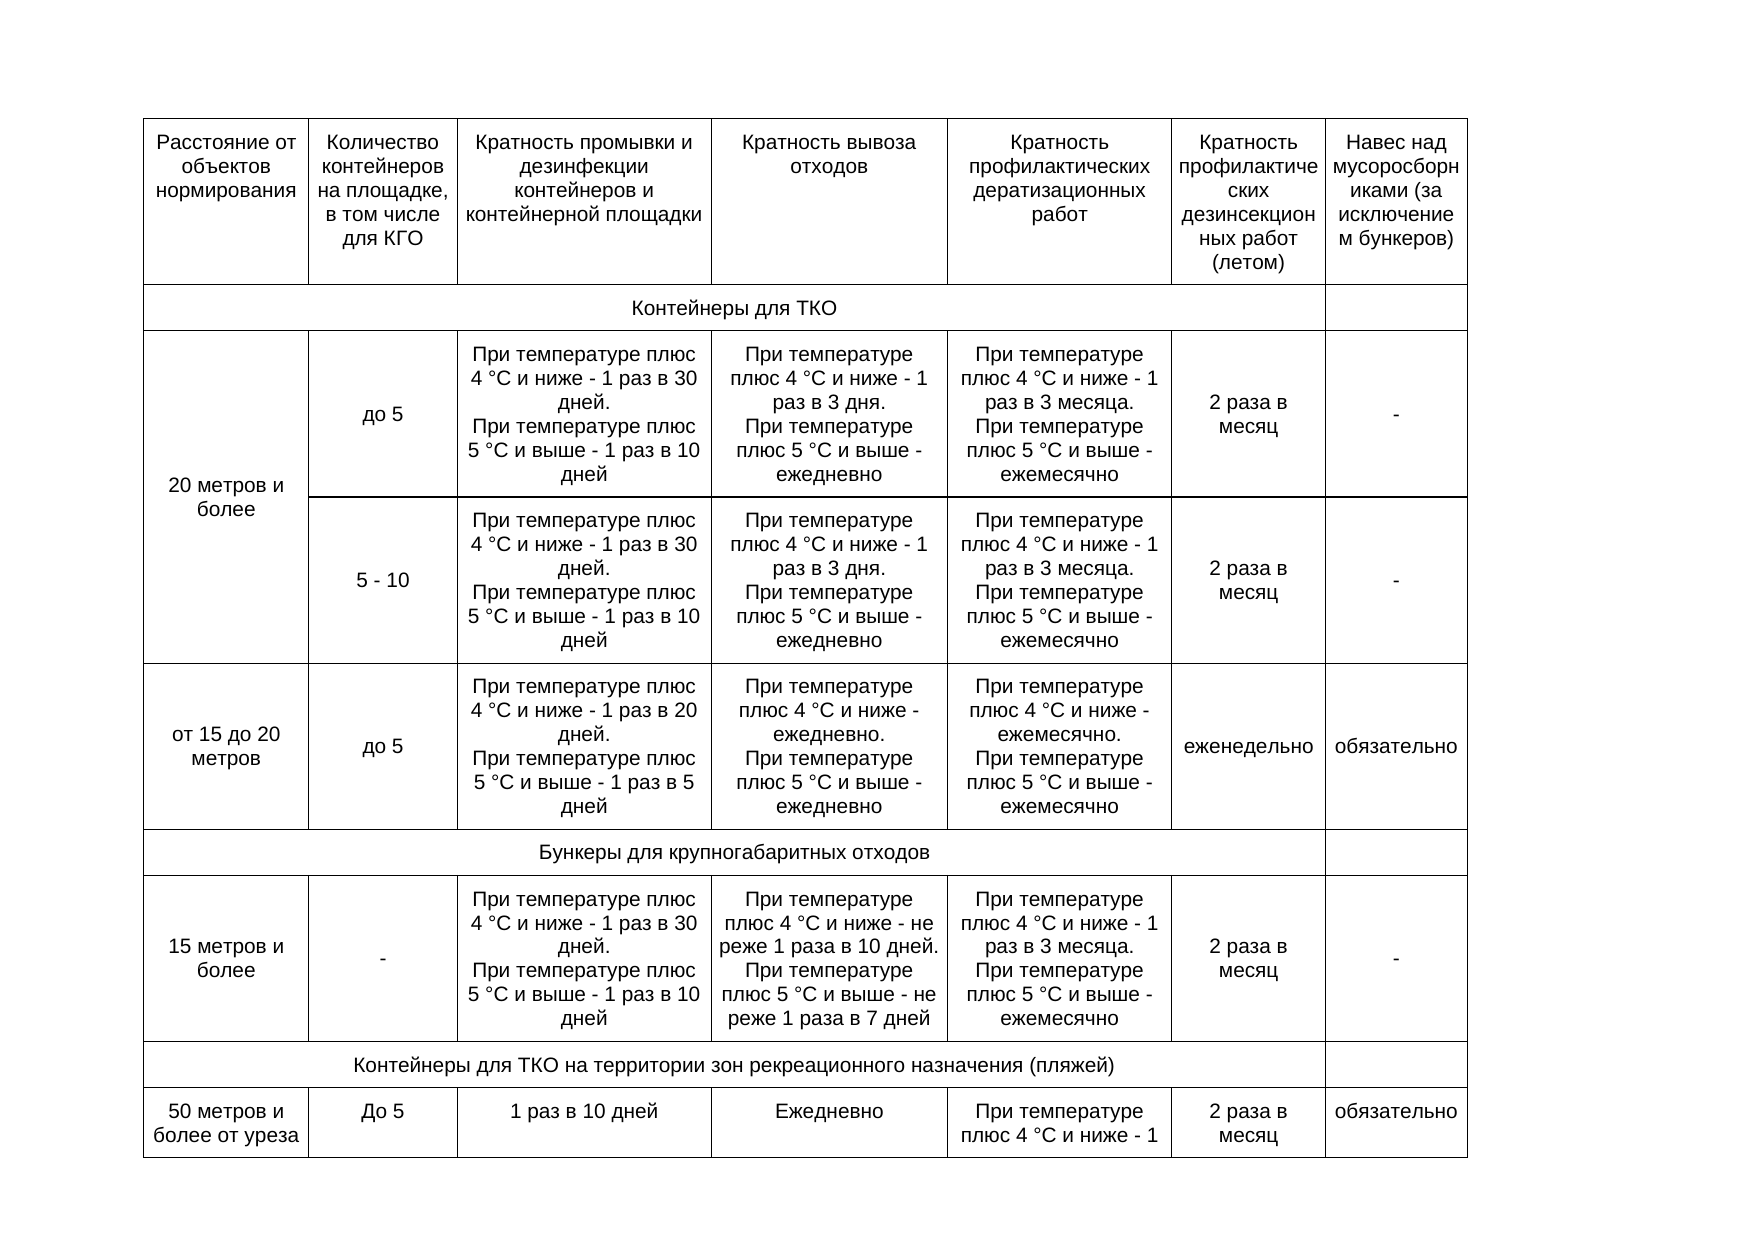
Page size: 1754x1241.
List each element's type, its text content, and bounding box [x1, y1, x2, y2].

table_cell При температуре плюс 4 °C и ниже - 1 раз в 30 дней. При температуре плюс 5 °C и выше - 1 раз в 10 дней [458, 331, 711, 496]
table_cell Контейнеры для ТКО [144, 285, 1325, 330]
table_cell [144, 1088, 308, 1157]
table_cell [1326, 285, 1467, 330]
table_cell обязательно [1326, 664, 1467, 828]
table_cell обязательно [1326, 1088, 1467, 1157]
table_cell еженедельно [1172, 664, 1325, 828]
table_cell до 5 [309, 331, 457, 496]
table_cell При температуре плюс 4 °C и ниже - 1 раз в 20 дней. При температуре плюс 5 °C и выше - 1 раз в 5 дней [458, 664, 711, 828]
table_header Количество контейнеров на площадке, в том числе для КГО [309, 119, 457, 284]
table_header Кратность профилактических дезинсекционных работ (летом) [1172, 119, 1325, 284]
table_cell При температуре плюс 4 °C и ниже - 1 раз в 3 дня. При температуре плюс 5 °C и выше - ежедневно [712, 498, 947, 662]
table_cell При температуре плюс 4 °C и ниже - не реже 1 раза в 10 дней. При температуре плюс 5 °C и выше - не реже 1 раза в 7 дней [712, 876, 947, 1041]
table_header Навес над мусоросборниками (за исключением бункеров) [1326, 119, 1467, 284]
table_cell При температуре плюс 4 °C и ниже - 1 раз в 3 месяца. При температуре плюс 5 °C и выше - ежемесячно [948, 331, 1171, 496]
table_header Кратность промывки и дезинфекции контейнеров и контейнерной площадки [458, 119, 711, 284]
table_cell - [1326, 876, 1467, 1041]
table_cell 5 - 10 [309, 498, 457, 662]
table_cell При температуре плюс 4 °C и ниже - 1 раз в 3 месяца. При температуре плюс 5 °C и выше - ежемесячно [948, 498, 1171, 662]
table_header Расстояние от объектов нормирования [144, 119, 308, 284]
table_header Кратность вывоза отходов [712, 119, 947, 284]
table_header Кратность профилактических дератизационных работ [948, 119, 1171, 284]
table_cell от 15 до 20 метров [144, 664, 308, 828]
table_cell До 5 [309, 1088, 457, 1157]
table_cell 2 раза в месяц [1172, 876, 1325, 1041]
table_cell 2 раза в месяц [1172, 498, 1325, 662]
table_cell При температуре плюс 4 °C и ниже - 1 раз в 30 дней. При температуре плюс 5 °C и выше - 1 раз в 10 дней [458, 876, 711, 1041]
table_cell [1326, 1042, 1467, 1087]
table_cell до 5 [309, 664, 457, 828]
table_cell - [1326, 498, 1467, 662]
table_cell - [309, 876, 457, 1041]
table_cell 15 метров и более [144, 876, 308, 1041]
table_cell Контейнеры для ТКО на территории зон рекреационного назначения (пляжей) [144, 1042, 1325, 1087]
table_cell 1 раз в 10 дней [458, 1088, 711, 1157]
table_cell Бункеры для крупногабаритных отходов [144, 830, 1325, 875]
table_cell При температуре плюс 4 °C и ниже - ежемесячно. При температуре плюс 5 °C и выше - ежемесячно [948, 664, 1171, 828]
table_cell При температуре плюс 4 °C и ниже - 1 раз в 3 дня. При температуре плюс 5 °C и выше - ежедневно [712, 331, 947, 496]
table_cell 20 метров и более [144, 331, 308, 662]
table_cell 2 раза в месяц [1172, 1088, 1325, 1157]
table_cell - [1326, 331, 1467, 496]
table_cell Ежедневно [712, 1088, 947, 1157]
table_cell [1326, 830, 1467, 875]
table_cell При температуре плюс 4 °C и ниже - ежедневно. При температуре плюс 5 °C и выше - ежедневно [712, 664, 947, 828]
table_cell При температуре плюс 4 °C и ниже - 1 раз в 30 дней. При температуре плюс 5 °C и выше - 1 раз в 10 дней [458, 498, 711, 662]
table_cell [948, 1088, 1171, 1157]
table_cell 2 раза в месяц [1172, 331, 1325, 496]
table_cell При температуре плюс 4 °C и ниже - 1 раз в 3 месяца. При температуре плюс 5 °C и выше - ежемесячно [948, 876, 1171, 1041]
